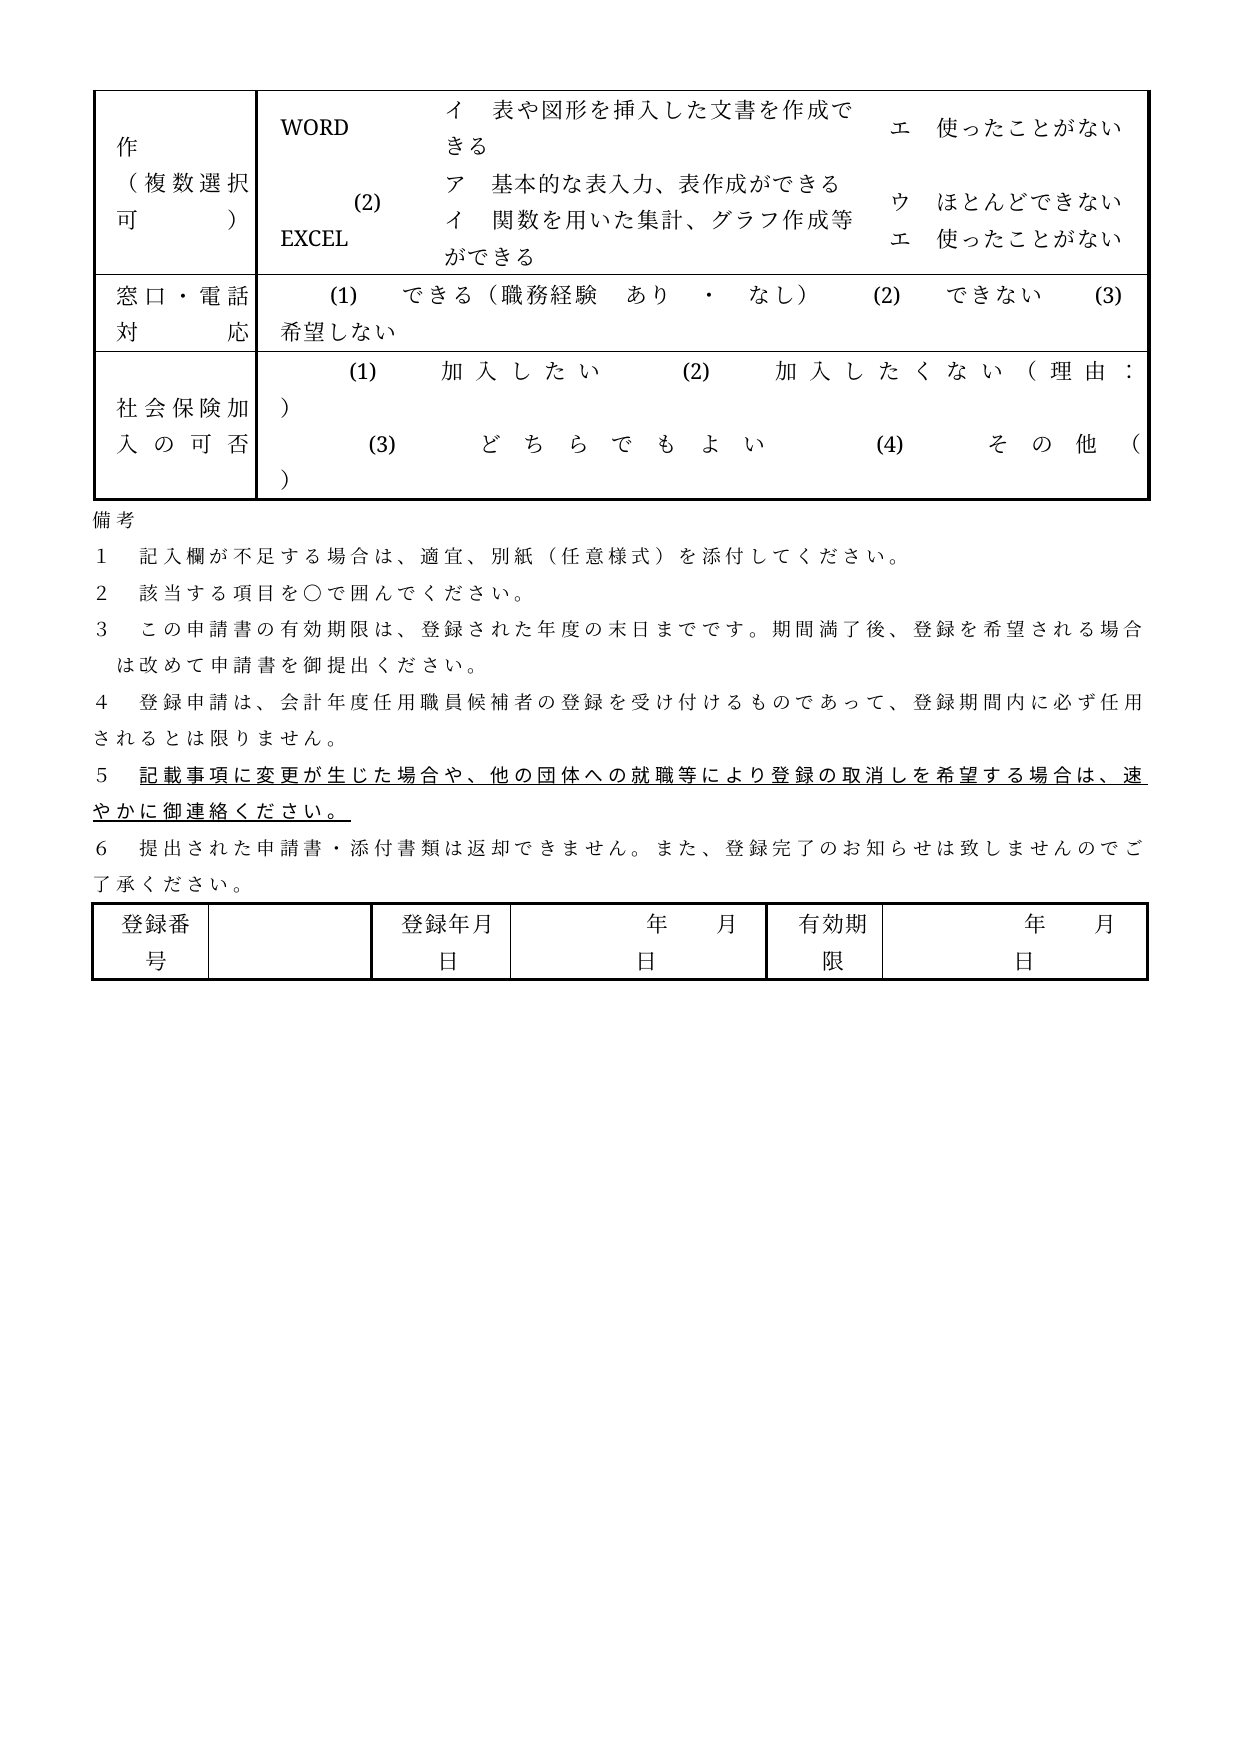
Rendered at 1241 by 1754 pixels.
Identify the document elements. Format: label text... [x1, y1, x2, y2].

table_cell (1) 加入したい (2) 加入したくない（理由： ） (3) どちらでもよい (4) その他（ ） [258, 352, 1147, 498]
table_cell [862, 91, 1147, 163]
table_cell (2) EXCEL [258, 164, 419, 274]
text １ 記入欄が不足する場合は、適宜、別紙（任意様式）を添付してください。 [93, 537, 1147, 574]
text ４ 登録申請は、会計年度任用職員候補者の登録を受け付けるものであって、登録期間内に必ず任用されるとは限りません。 [93, 683, 1147, 756]
text ２ 該当する項目を〇で囲んでください。 [93, 574, 1147, 610]
table_header 登録番号 [94, 905, 208, 978]
table_cell (1) できる（職務経験 あり ・ なし） (2) できない (3) 希望しない [258, 275, 1147, 351]
text 備考 [93, 501, 1147, 537]
table_cell (1) WORD [258, 91, 419, 163]
table_cell 社会保険加入の可否 [96, 352, 255, 498]
table_cell ウ ほとんどできない エ 使ったことがない [862, 164, 1147, 274]
table_cell 窓口・電話対応 [96, 275, 255, 351]
table_cell パソコン操作 （複数選択可） [96, 91, 255, 274]
text ５ 記載事項に変更が生じた場合や、他の団体への就職等により登録の取消しを希望する場合は、速やかに御連絡ください。 [93, 756, 1147, 829]
table_header 年 月 日 [511, 905, 765, 978]
table_header 年 月 日 [883, 905, 1146, 978]
table_cell ア 基本的な表入力、表作成ができる イ 関数を用いた集計、グラフ作成等ができる [420, 164, 862, 274]
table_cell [420, 91, 862, 163]
table_header 有効期限 [768, 905, 882, 978]
text ３ この申請書の有効期限は、登録された年度の末日までです。期間満了後、登録を希望される場合は改めて申請書を御提出ください。 [93, 610, 1147, 683]
table_header [209, 905, 370, 978]
text ６ 提出された申請書・添付書類は返却できません。また、登録完了のお知らせは致しませんのでご了承ください。 [93, 829, 1147, 902]
table_header 登録年月日 [373, 905, 510, 978]
